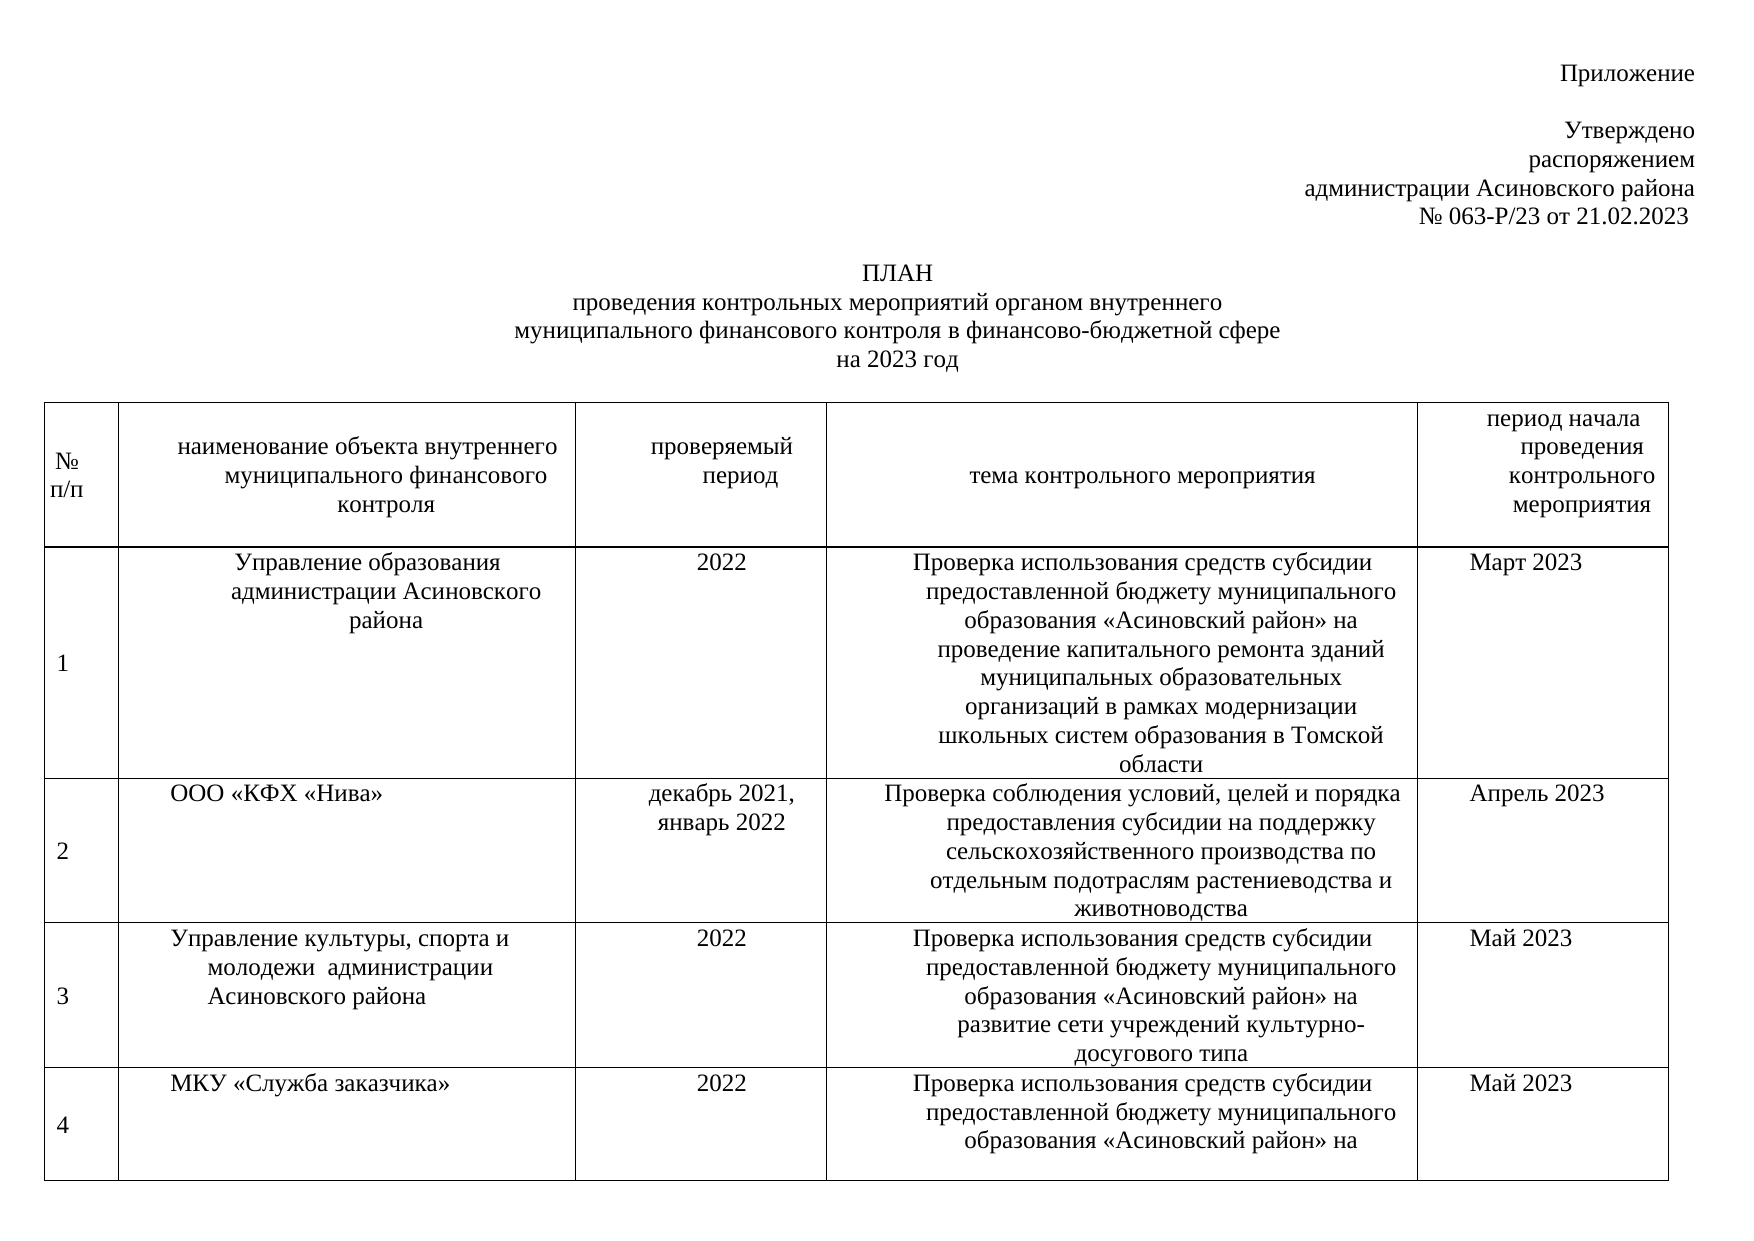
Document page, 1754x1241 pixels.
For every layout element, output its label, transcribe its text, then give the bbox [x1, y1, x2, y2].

text № 063-Р/23 от 21.02.2023 [100, 202, 1695, 230]
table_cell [119, 1068, 575, 1180]
table_cell 3 [45, 923, 118, 1067]
table_cell Проверка соблюдения условий, целей и порядка предоставления субсидии на поддержку сельскохозяйственного производства по отдельным подотраслям растениеводства и животноводства [827, 779, 1417, 922]
text проведения контрольных мероприятий органом внутреннего [100, 287, 1695, 316]
table_cell 4 [45, 1068, 118, 1180]
table_cell Апрель 2023 [1418, 779, 1668, 922]
text распоряжением [100, 145, 1695, 173]
table_cell ООО «КФХ «Нива» [119, 779, 575, 922]
table_header наименование объекта внутреннего муниципального финансового контроля [119, 403, 575, 546]
text Приложение [100, 59, 1695, 88]
text муниципального финансового контроля в финансово-бюджетной сфере [100, 316, 1695, 344]
text ПЛАН [100, 259, 1695, 287]
table_cell 2022 [576, 923, 826, 1067]
table_cell 2022 [576, 548, 826, 777]
text администрации Асиновского района [100, 173, 1695, 202]
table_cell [827, 1068, 1417, 1180]
table_cell Март 2023 [1418, 548, 1668, 777]
table_cell 2 [45, 779, 118, 922]
table_header проверяемый период [576, 403, 826, 546]
table_cell Май 2023 [1418, 1068, 1668, 1180]
table_cell Проверка использования средств субсидии предоставленной бюджету муниципального образования «Асиновский район» на развитие сети учреждений культурно-досугового типа [827, 923, 1417, 1067]
table_header тема контрольного мероприятия [827, 403, 1417, 546]
table_cell 1 [45, 548, 118, 777]
text на 2023 год [100, 344, 1695, 373]
table_cell Май 2023 [1418, 923, 1668, 1067]
table_header № п/п [45, 403, 118, 546]
table_cell 2022 [576, 1068, 826, 1180]
table_cell Проверка использования средств субсидии предоставленной бюджету муниципального образования «Асиновский район» на проведение капитального ремонта зданий муниципальных образовательных организаций в рамках модернизации школьных систем образования в Томской области [827, 548, 1417, 777]
table_cell Управление культуры, спорта и молодежи администрации Асиновского района [119, 923, 575, 1067]
table_cell декабрь 2021, январь 2022 [576, 779, 826, 922]
table_header период начала проведения контрольного мероприятия [1418, 403, 1668, 546]
text Утверждено [100, 116, 1695, 145]
table_cell Управление образования администрации Асиновского района [119, 548, 575, 777]
